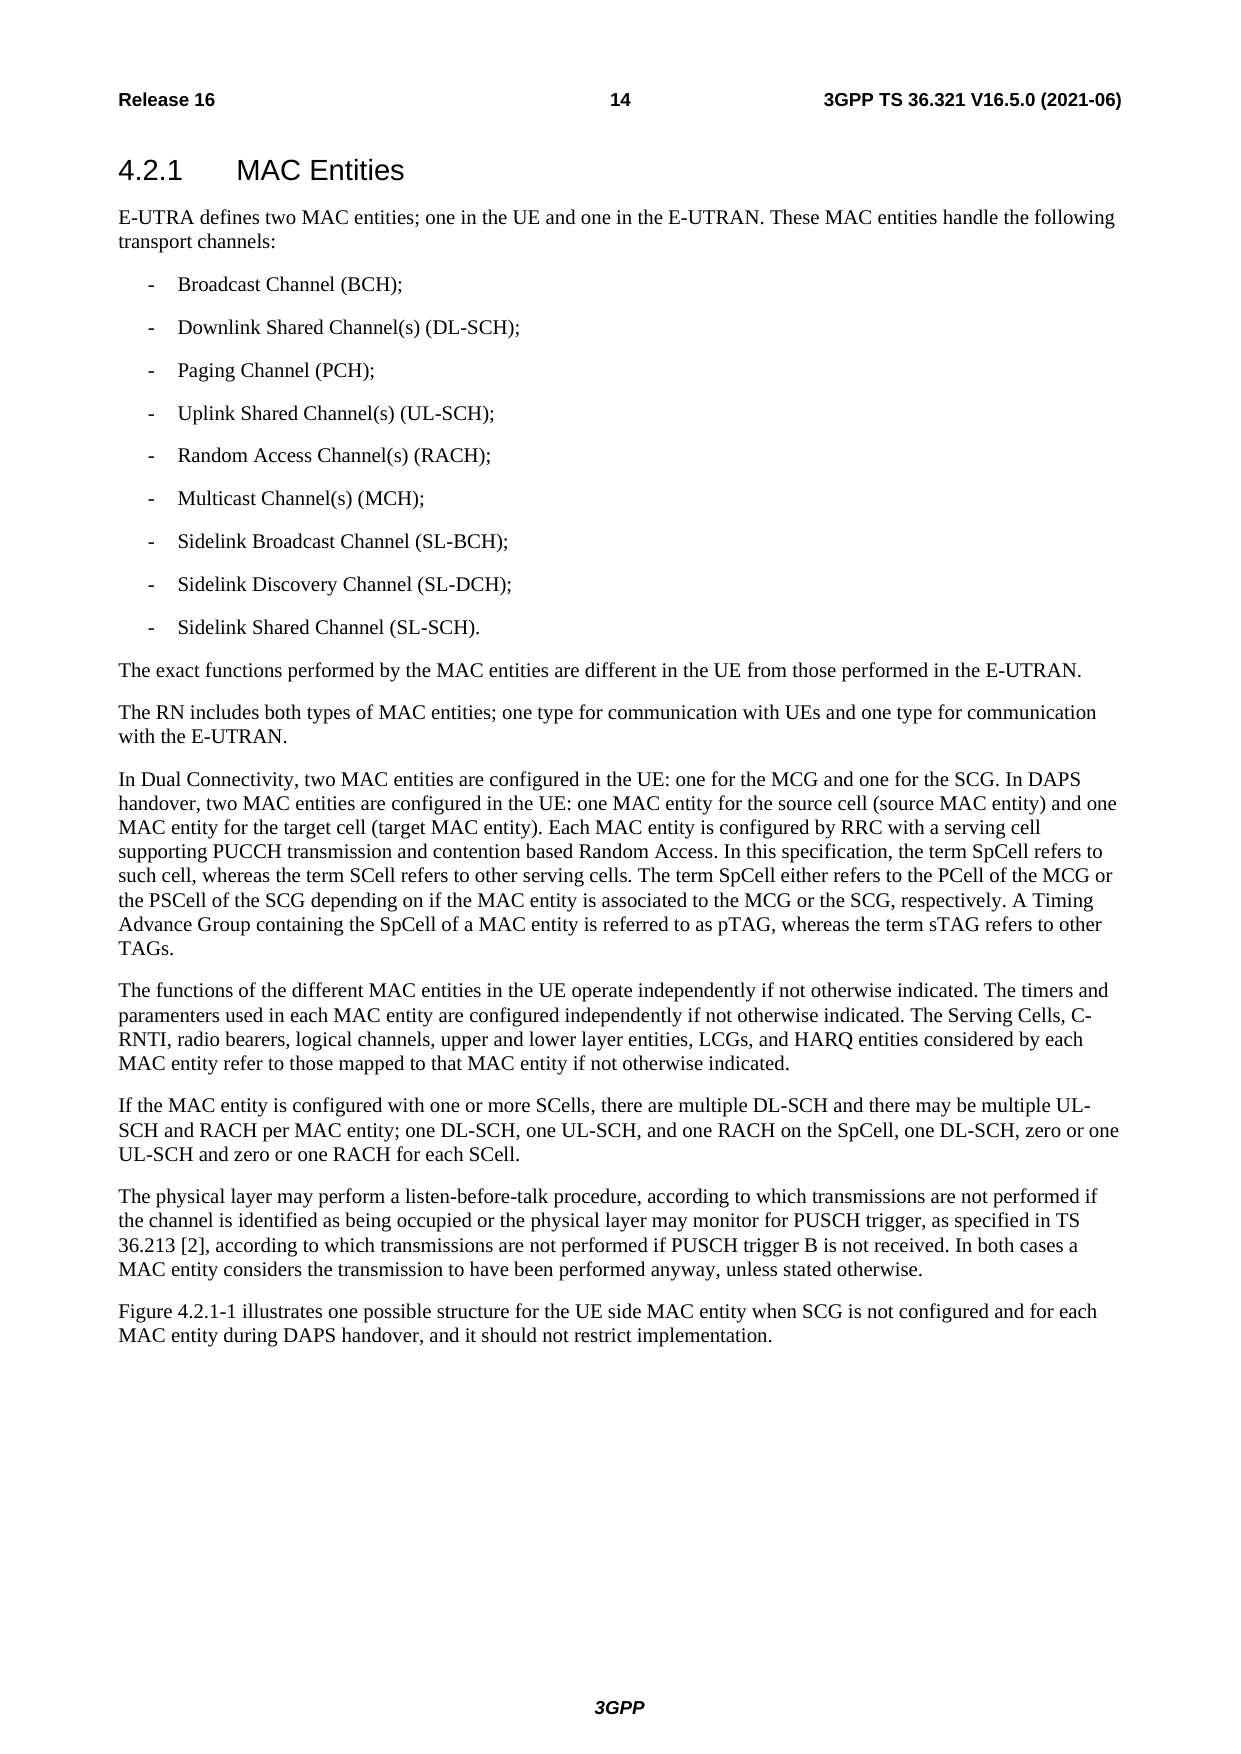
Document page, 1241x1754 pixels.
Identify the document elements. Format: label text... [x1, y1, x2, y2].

text - Sidelink Broadcast Channel (SL-BCH); [148, 529, 1122, 553]
subtitle 4.2.1 MAC Entities [118, 153, 1122, 187]
text - Sidelink Discovery Channel (SL-DCH); [148, 572, 1122, 596]
text - Random Access Channel(s) (RACH); [148, 443, 1122, 467]
text - Broadcast Channel (BCH); [148, 272, 1122, 296]
text - Downlink Shared Channel(s) (DL-SCH); [148, 315, 1122, 339]
text The functions of the different MAC entities in the UE operate independently if not otherwise indicated. The timers and paramenters used in each MAC entity are configured independently if not otherwise indicated. The Serving Cells, C-RNTI, radio bearers, logical channels, upper and lower layer entities, LCGs, and HARQ entities considered by each MAC entity refer to those mapped to that MAC entity if not otherwise indicated. [118, 978, 1122, 1075]
text The physical layer may perform a listen-before-talk procedure, according to which transmissions are not performed if the channel is identified as being occupied or the physical layer may monitor for PUSCH trigger, as specified in TS 36.213 [2], according to which transmissions are not performed if PUSCH trigger B is not received. In both cases a MAC entity considers the transmission to have been performed anyway, unless stated otherwise. [118, 1184, 1122, 1281]
text Figure 4.2.1-1 illustrates one possible structure for the UE side MAC entity when SCG is not configured and for each MAC entity during DAPS handover, and it should not restrict implementation. [118, 1299, 1122, 1347]
text The exact functions performed by the MAC entities are different in the UE from those performed in the E-UTRAN. [118, 657, 1122, 682]
text In Dual Connectivity, two MAC entities are configured in the UE: one for the MCG and one for the SCG. In DAPS handover, two MAC entities are configured in the UE: one MAC entity for the source cell (source MAC entity) and one MAC entity for the target cell (target MAC entity). Each MAC entity is configured by RRC with a serving cell supporting PUCCH transmission and contention based Random Access. In this specification, the term SpCell refers to such cell, whereas the term SCell refers to other serving cells. The term SpCell either refers to the PCell of the MCG or the PSCell of the SCG depending on if the MAC entity is associated to the MCG or the SCG, respectively. A Timing Advance Group containing the SpCell of a MAC entity is referred to as pTAG, whereas the term sTAG refers to other TAGs. [118, 767, 1122, 960]
text - Multicast Channel(s) (MCH); [148, 486, 1122, 510]
text If the MAC entity is configured with one or more SCells, there are multiple DL-SCH and there may be multiple UL-SCH and RACH per MAC entity; one DL-SCH, one UL-SCH, and one RACH on the SpCell, one DL-SCH, zero or one UL-SCH and zero or one RACH for each SCell. [118, 1093, 1122, 1166]
text - Paging Channel (PCH); [148, 358, 1122, 382]
text - Sidelink Shared Channel (SL-SCH). [148, 615, 1122, 639]
text E-UTRA defines two MAC entities; one in the UE and one in the E-UTRAN. These MAC entities handle the following transport channels: [118, 205, 1122, 253]
text - Uplink Shared Channel(s) (UL-SCH); [148, 401, 1122, 425]
text The RN includes both types of MAC entities; one type for communication with UEs and one type for communication with the E-UTRAN. [118, 700, 1122, 748]
